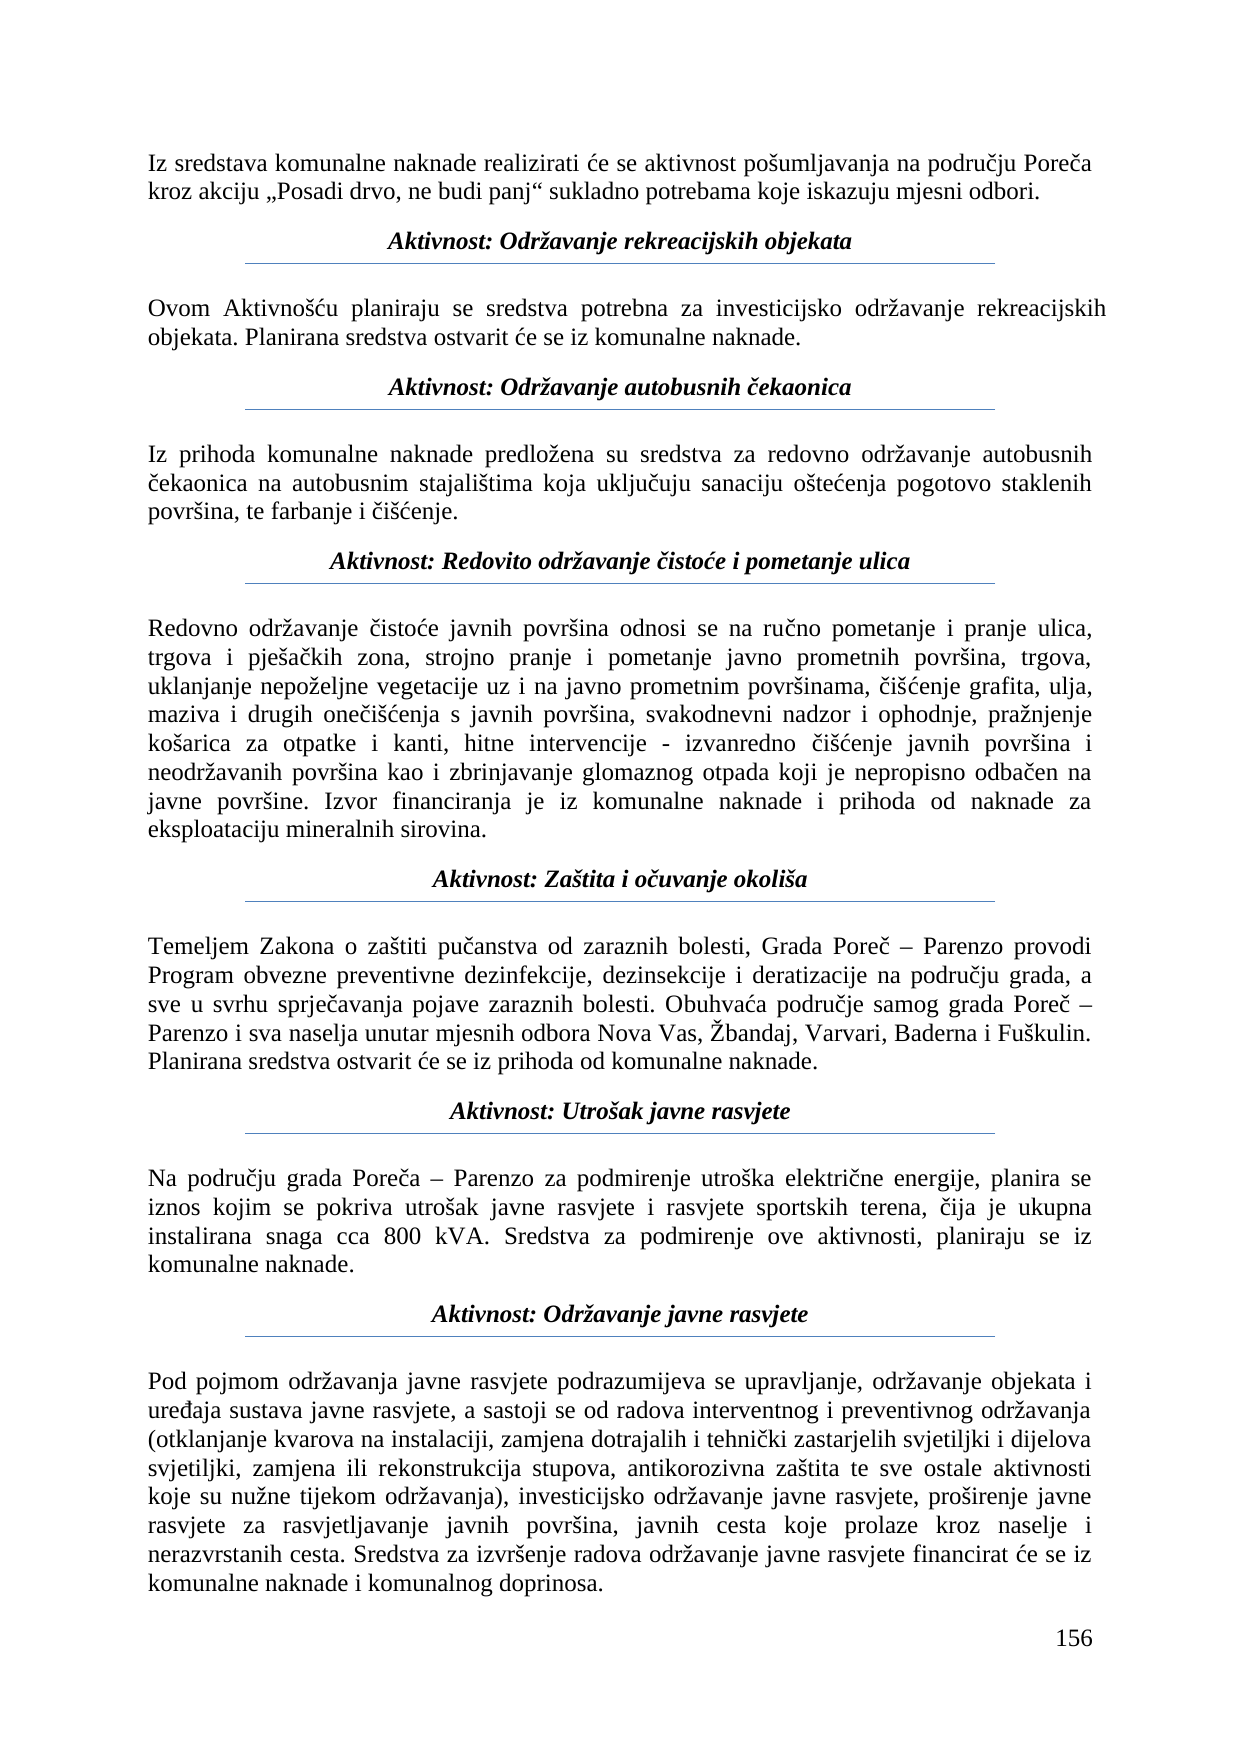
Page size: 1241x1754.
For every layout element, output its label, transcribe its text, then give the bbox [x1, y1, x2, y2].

text Iz sredstava komunalne naknade realizirati će se aktivnost pošumljavanja na području Poreča kroz akciju „Posadi drvo, ne budi panj“ sukladno potrebama koje iskazuju mjesni odbori. [148, 148, 1093, 205]
text Ovom Aktivnošću planiraju se sredstva potrebna za investicijsko održavanje rekreacijskih objekata. Planirana sredstva ostvarit će se iz komunalne naknade. [148, 293, 1107, 351]
text Aktivnost: Održavanje javne rasvjete [245, 1299, 995, 1336]
text Aktivnost: Zaštita i očuvanje okoliša [245, 864, 995, 901]
text Na području grada Poreča – Parenzo za podmirenje utroška električne energije, planira se iznos kojim se pokriva utrošak javne rasvjete i rasvjete sportskih terena, čija je ukupna instalirana snaga cca 800 kVA. Sredstva za podmirenje ove aktivnosti, planiraju se iz komunalne naknade. [148, 1163, 1093, 1278]
text Temeljem Zakona o zaštiti pučanstva od zaraznih bolesti, Grada Poreč – Parenzo provodi Program obvezne preventivne dezinfekcije, dezinsekcije i deratizacije na području grada, a sve u svrhu sprječavanja pojave zaraznih bolesti. Obuhvaća područje samog grada Poreč – Parenzo i sva naselja unutar mjesnih odbora Nova Vas, Žbandaj, Varvari, Baderna i Fuškulin. Planirana sredstva ostvarit će se iz prihoda od komunalne naknade. [148, 931, 1093, 1075]
text Aktivnost: Utrošak javne rasvjete [245, 1096, 995, 1133]
text Aktivnost: Redovito održavanje čistoće i pometanje ulica [245, 546, 995, 583]
text Aktivnost: Održavanje rekreacijskih objekata [245, 226, 995, 263]
text Pod pojmom održavanja javne rasvjete podrazumijeva se upravljanje, održavanje objekata i uređaja sustava javne rasvjete, a sastoji se od radova interventnog i preventivnog održavanja (otklanjanje kvarova na instalaciji, zamjena dotrajalih i tehnički zastarjelih svjetiljki i dijelova svjetiljki, zamjena ili rekonstrukcija stupova, antikorozivna zaštita te sve ostale aktivnosti koje su nužne tijekom održavanja), investicijsko održavanje javne rasvjete, proširenje javne rasvjete za rasvjetljavanje javnih površina, javnih cesta koje prolaze kroz naselje i nerazvrstanih cesta. Sredstva za izvršenje radova održavanje javne rasvjete financirat će se iz komunalne naknade i komunalnog doprinosa. [148, 1366, 1093, 1596]
text Redovno održavanje čistoće javnih površina odnosi se na ručno pometanje i pranje ulica, trgova i pješačkih zona, strojno pranje i pometanje javno prometnih površina, trgova, uklanjanje nepoželjne vegetacije uz i na javno prometnim površinama, čišćenje grafita, ulja, maziva i drugih onečišćenja s javnih površina, svakodnevni nadzor i ophodnje, pražnjenje košarica za otpatke i kanti, hitne intervencije - izvanredno čišćenje javnih površina i neodržavanih površina kao i zbrinjavanje glomaznog otpada koji je nepropisno odbačen na javne površine. Izvor financiranja je iz komunalne naknade i prihoda od naknade za eksploataciju mineralnih sirovina. [148, 613, 1093, 843]
text Aktivnost: Održavanje autobusnih čekaonica [245, 372, 995, 409]
text Iz prihoda komunalne naknade predložena su sredstva za redovno održavanje autobusnih čekaonica na autobusnim stajalištima koja uključuju sanaciju oštećenja pogotovo staklenih površina, te farbanje i čišćenje. [148, 439, 1093, 525]
